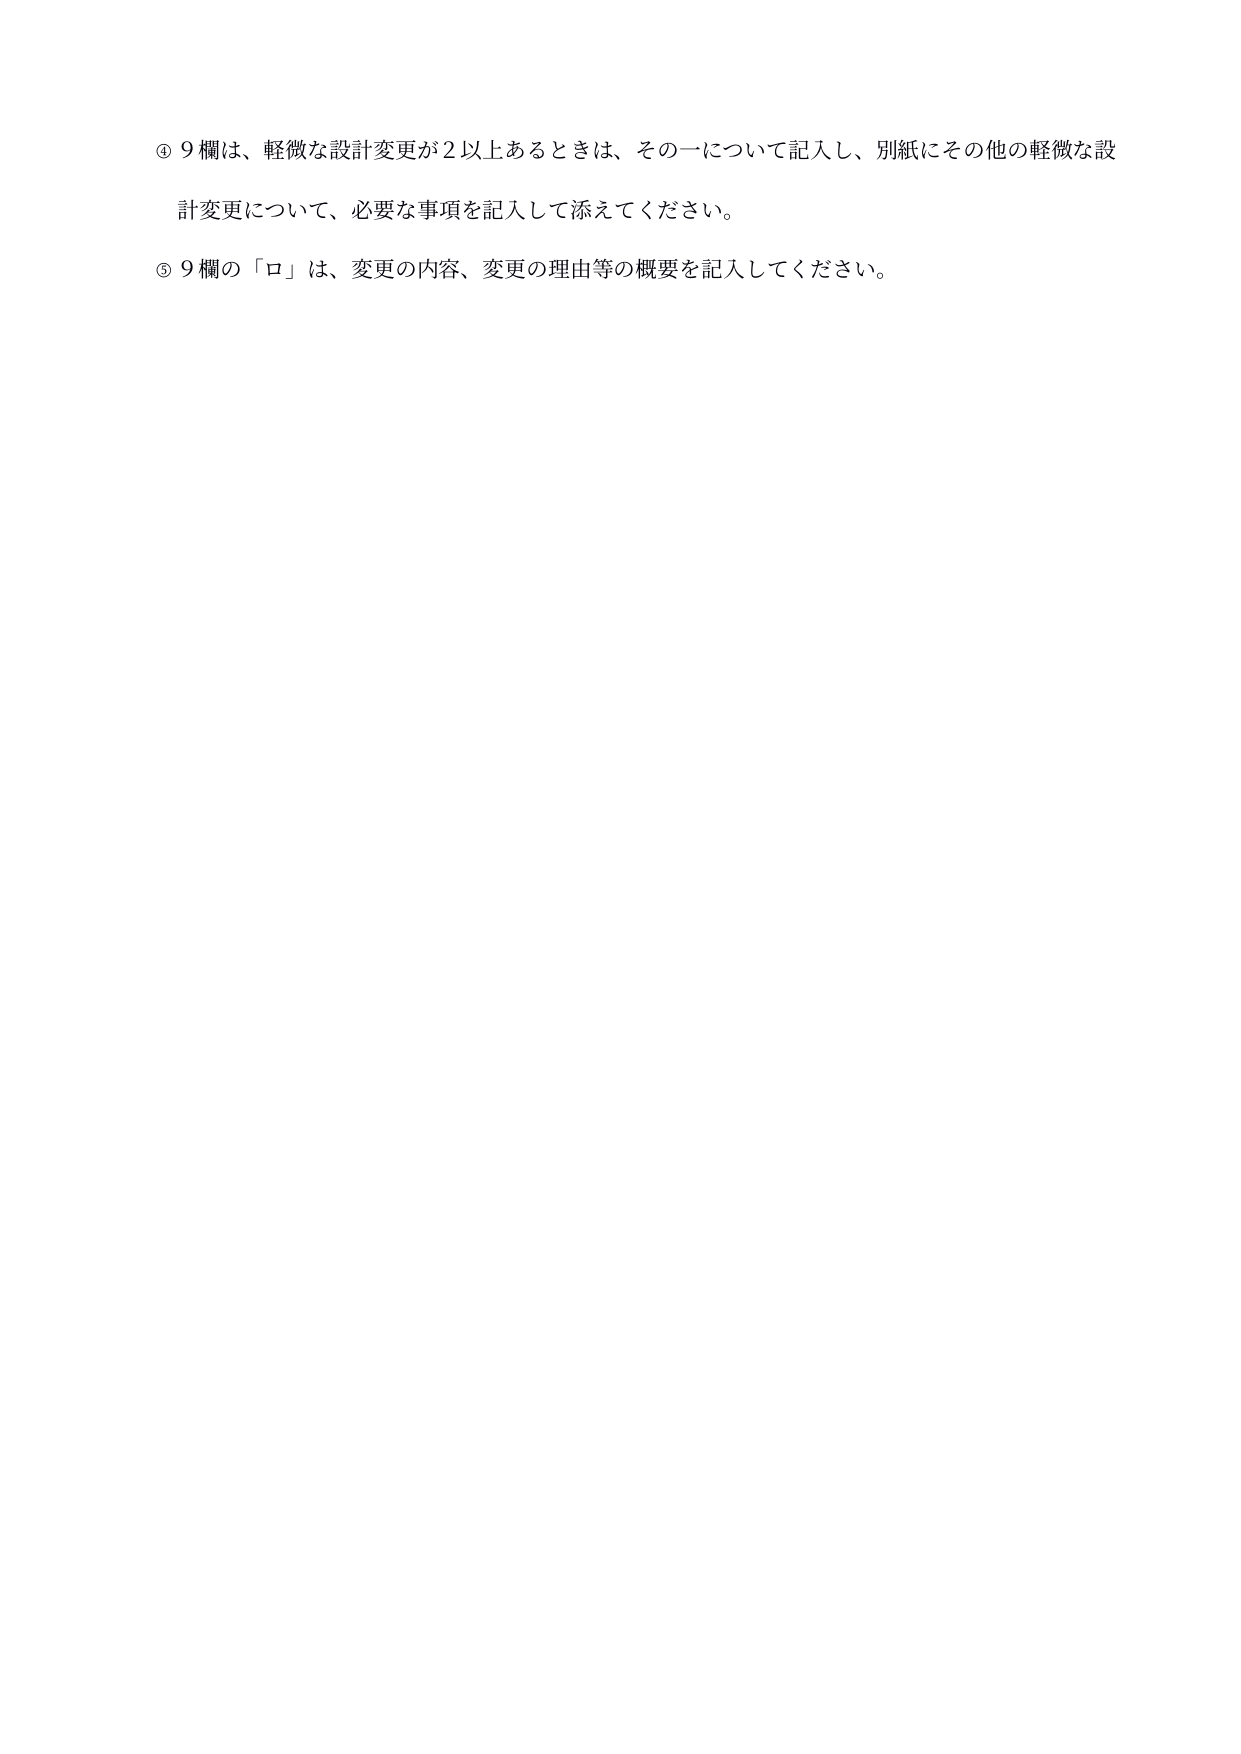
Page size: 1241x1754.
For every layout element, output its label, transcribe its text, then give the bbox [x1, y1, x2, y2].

text ④９欄は、軽微な設計変更が２以上あるときは、その一について記入し、別紙にその他の軽微な設計変更について、必要な事項を記入して添えてください。 [155, 120, 1122, 239]
text ⑤９欄の「ロ」は、変更の内容、変更の理由等の概要を記入してください。 [155, 239, 1122, 298]
